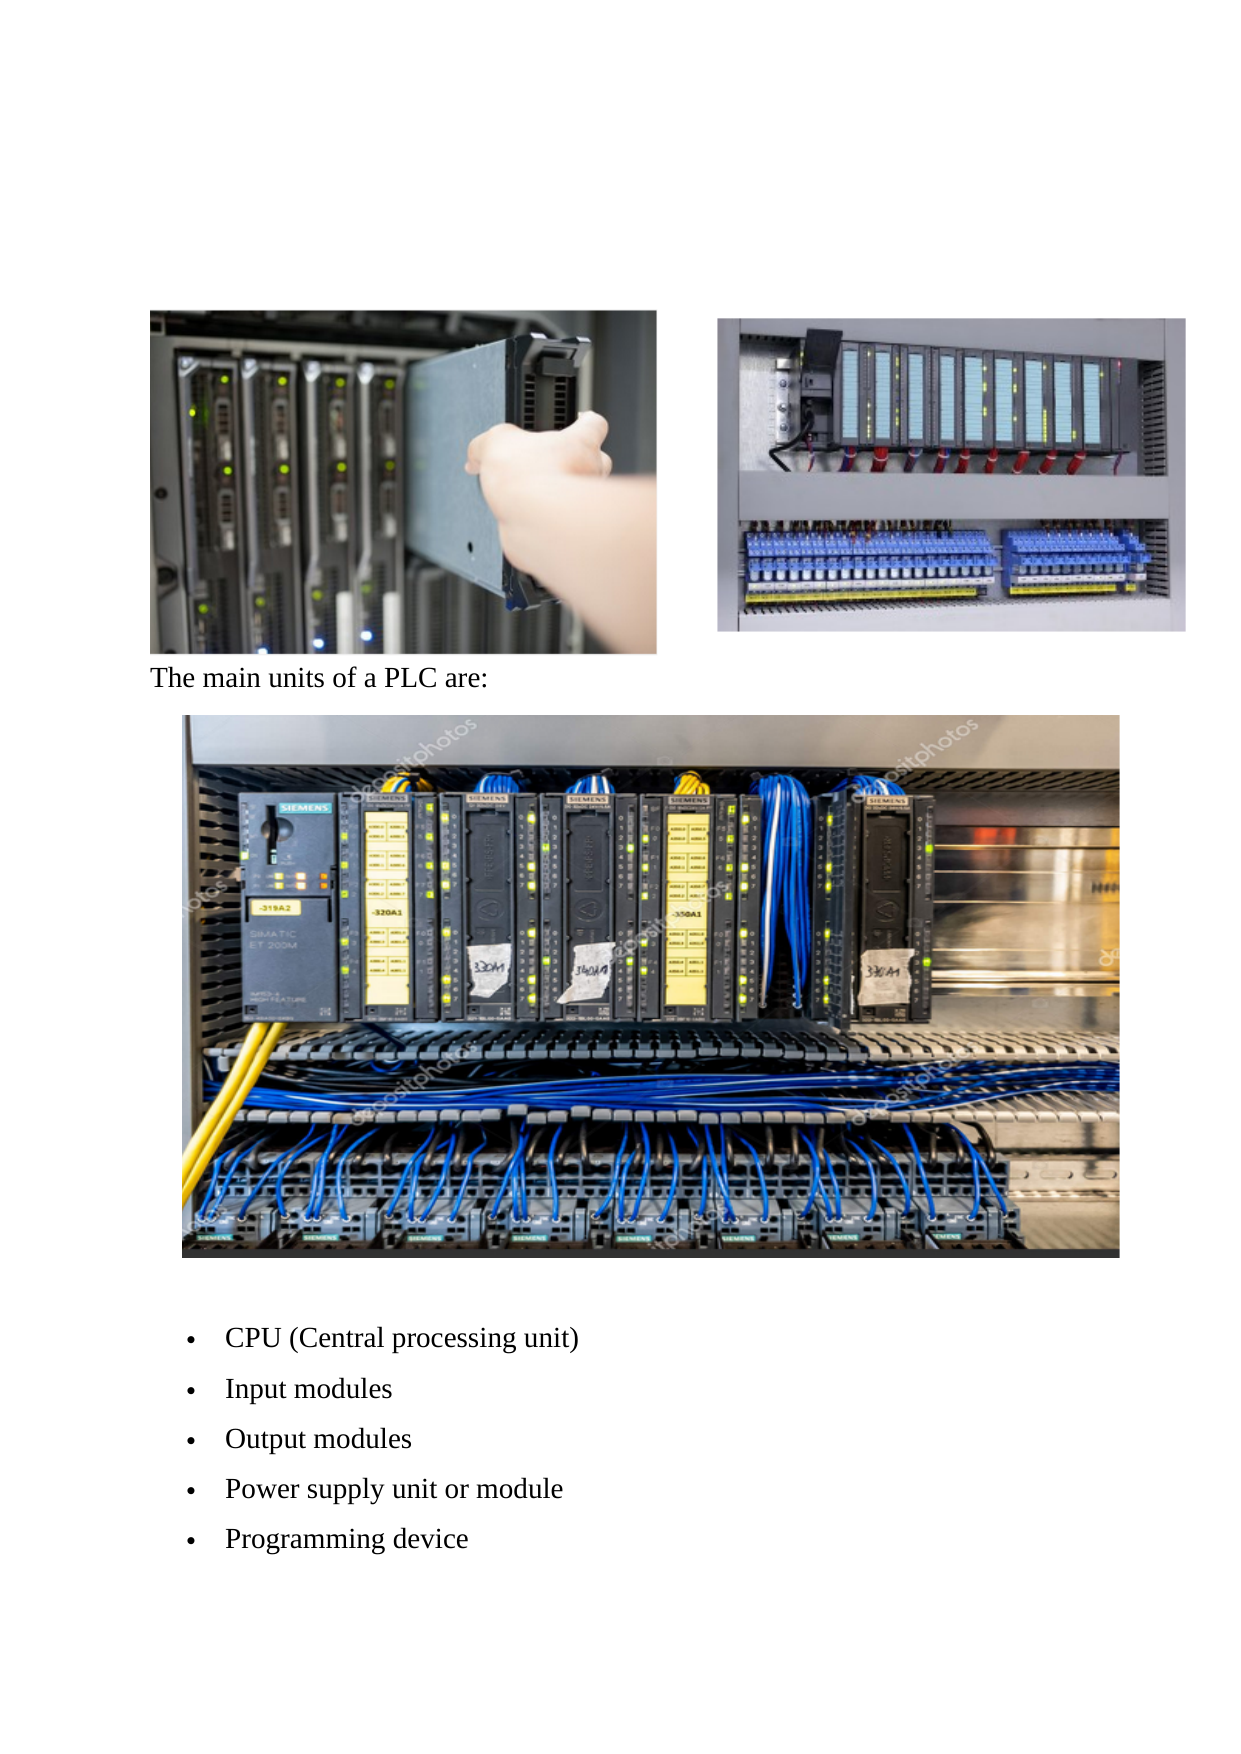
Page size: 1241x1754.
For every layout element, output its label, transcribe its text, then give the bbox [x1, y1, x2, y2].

picture [150, 308, 658, 658]
picture [713, 317, 1186, 635]
list CPU (Central processing unit) [187, 1258, 1122, 1354]
list Power supply unit or module [187, 1471, 1122, 1505]
text The main units of a PLC are: [150, 468, 1122, 694]
list Input modules [187, 1371, 1122, 1404]
list Programming device [187, 1522, 1122, 1555]
picture [182, 715, 1123, 1258]
list Output modules [187, 1421, 1122, 1454]
